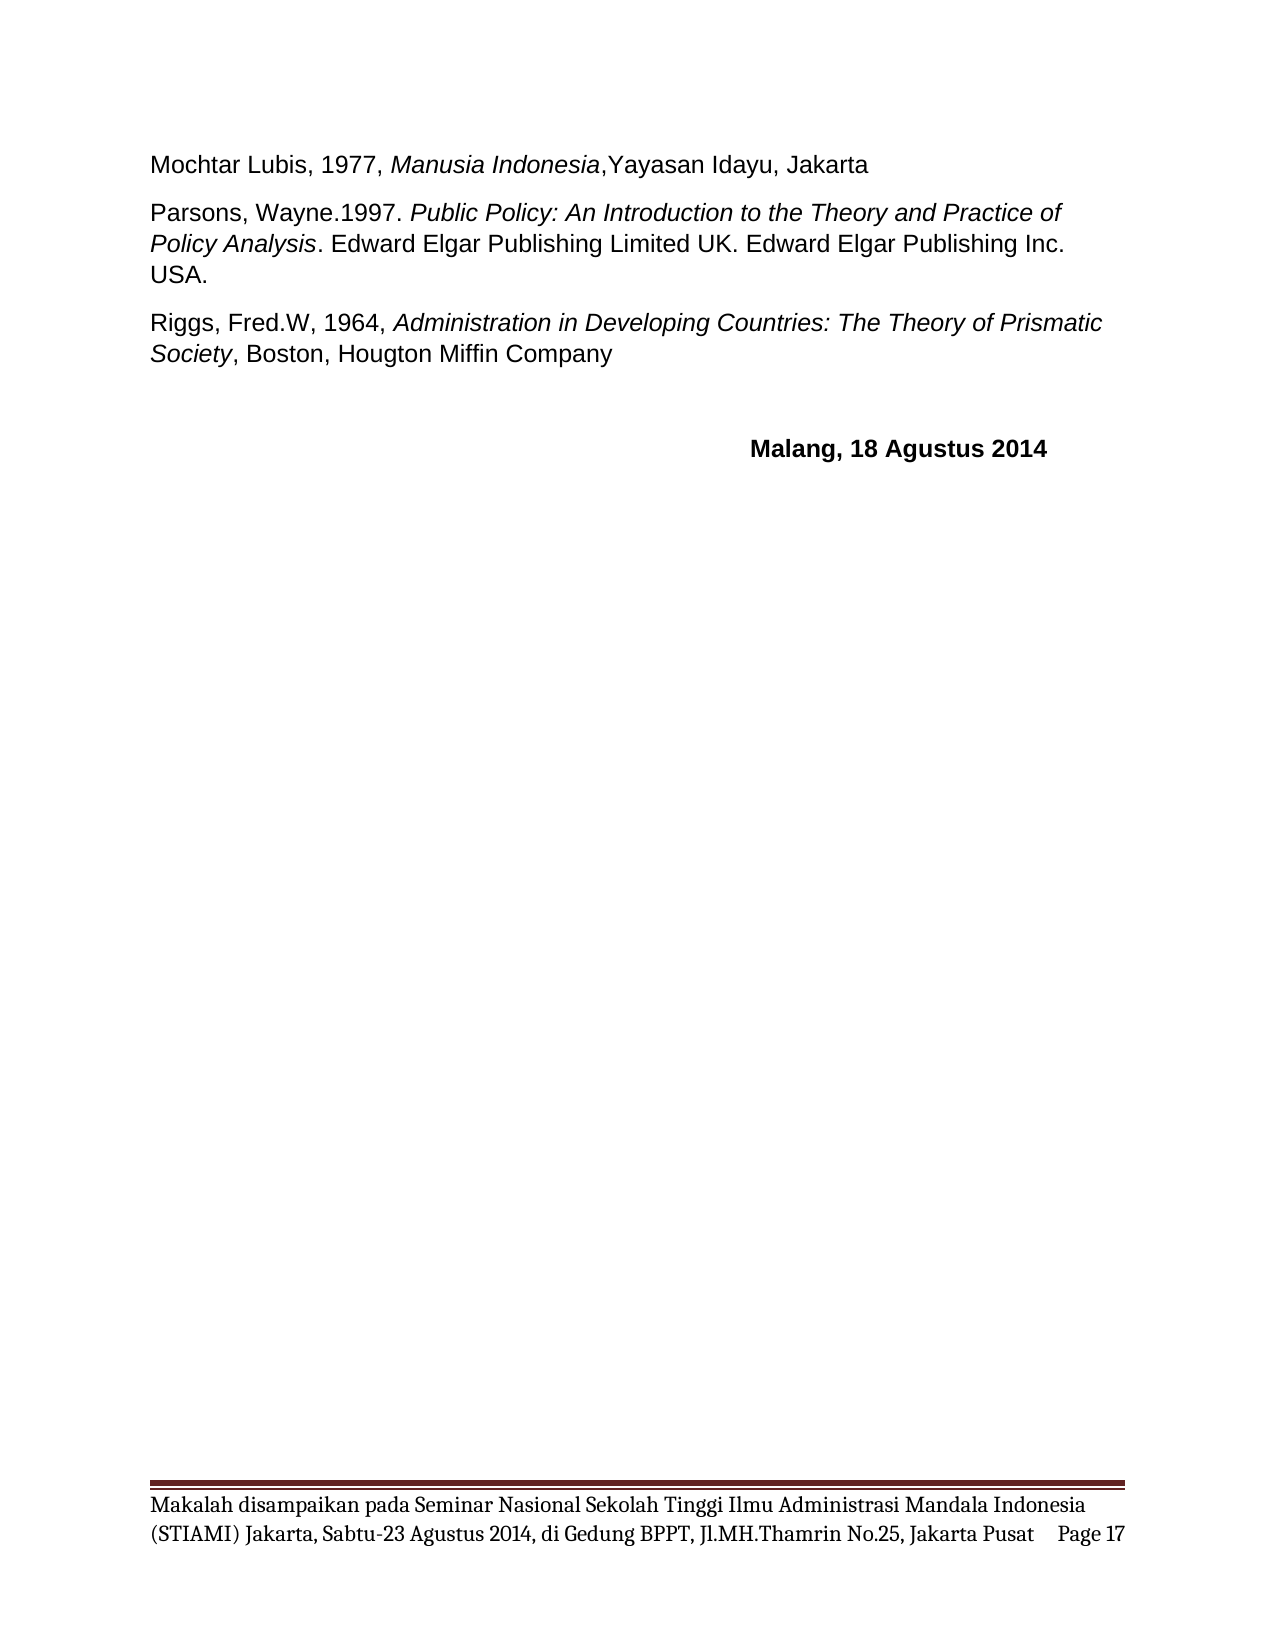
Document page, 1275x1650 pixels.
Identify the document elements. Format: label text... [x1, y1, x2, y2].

text Parsons, Wayne.1997. Public Policy: An Introduction to the Theory and Practice of Policy Analysis. Edward Elgar Publishing Limited UK. Edward Elgar Publishing Inc. USA. [150, 198, 1125, 288]
text Malang, 18 Agustus 2014 [675, 434, 1125, 463]
text Mochtar Lubis, 1977, Manusia Indonesia,Yayasan Idayu, Jakarta [150, 150, 1125, 179]
text Riggs, Fred.W, 1964, Administration in Developing Countries: The Theory of Prismatic Society, Boston, Hougton Miffin Company [150, 307, 1125, 367]
